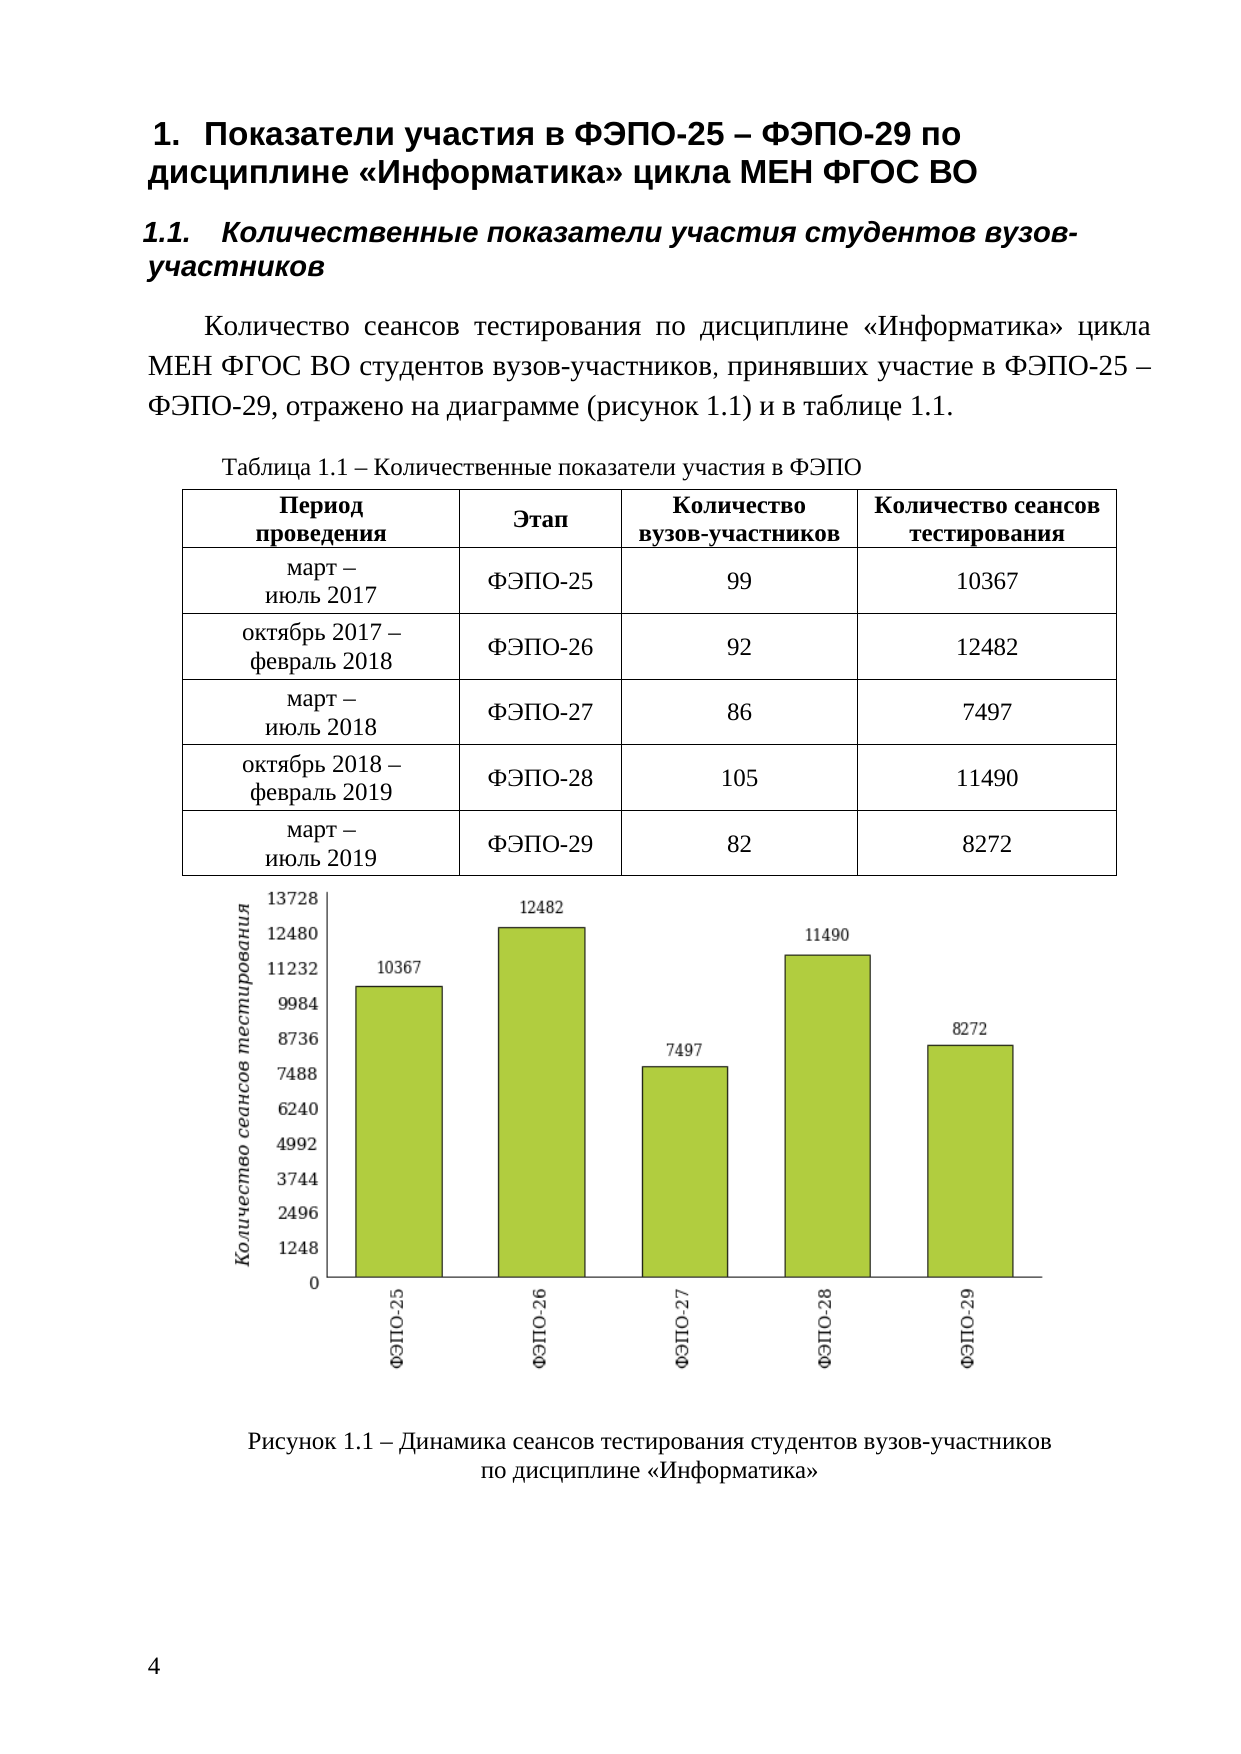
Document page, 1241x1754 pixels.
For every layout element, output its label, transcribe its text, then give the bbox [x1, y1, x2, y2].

table_header Количество сеансов тестирования [858, 490, 1116, 547]
table_cell 86 [622, 680, 857, 744]
table_cell март – июль 2017 [183, 548, 459, 613]
table_cell 99 [622, 548, 857, 613]
table_cell ФЭПО-29 [460, 811, 621, 875]
table_header Этап [460, 490, 621, 547]
table_cell 10367 [858, 548, 1116, 613]
table_cell 92 [622, 614, 857, 678]
table_header Период проведения [183, 490, 459, 547]
table_cell октябрь 2017 – февраль 2018 [183, 614, 459, 678]
table_cell 7497 [858, 680, 1116, 744]
table_cell ФЭПО-27 [460, 680, 621, 744]
table_cell 12482 [858, 614, 1116, 678]
subtitle Количественные показатели участия студентов вузов-участников [148, 216, 1152, 283]
table_cell март – июль 2019 [183, 811, 459, 875]
subtitle Показатели участия в ФЭПО-25 – ФЭПО-29 по дисциплине «Информатика» цикла МЕН ФГОС ВО [148, 114, 1152, 191]
table_header Количество вузов-участников [622, 490, 857, 547]
table_cell 8272 [858, 811, 1116, 875]
picture [214, 877, 1085, 1427]
text Таблица 1.1 – Количественные показатели участия в ФЭПО [148, 452, 1152, 480]
table_cell март – июль 2018 [183, 680, 459, 744]
text Количество сеансов тестирования по дисциплине «Информатика» цикла МЕН ФГОС ВО студентов вузов-участников, принявших участие в ФЭПО-25 – ФЭПО-29, отражено на диаграмме (рисунок 1.1) и в таблице 1.1. [148, 308, 1152, 422]
table_cell октябрь 2018 – февраль 2019 [183, 745, 459, 810]
table_cell 82 [622, 811, 857, 875]
table_cell ФЭПО-28 [460, 745, 621, 810]
table_cell 105 [622, 745, 857, 810]
table_cell ФЭПО-26 [460, 614, 621, 678]
table_cell 11490 [858, 745, 1116, 810]
table_cell ФЭПО-25 [460, 548, 621, 613]
